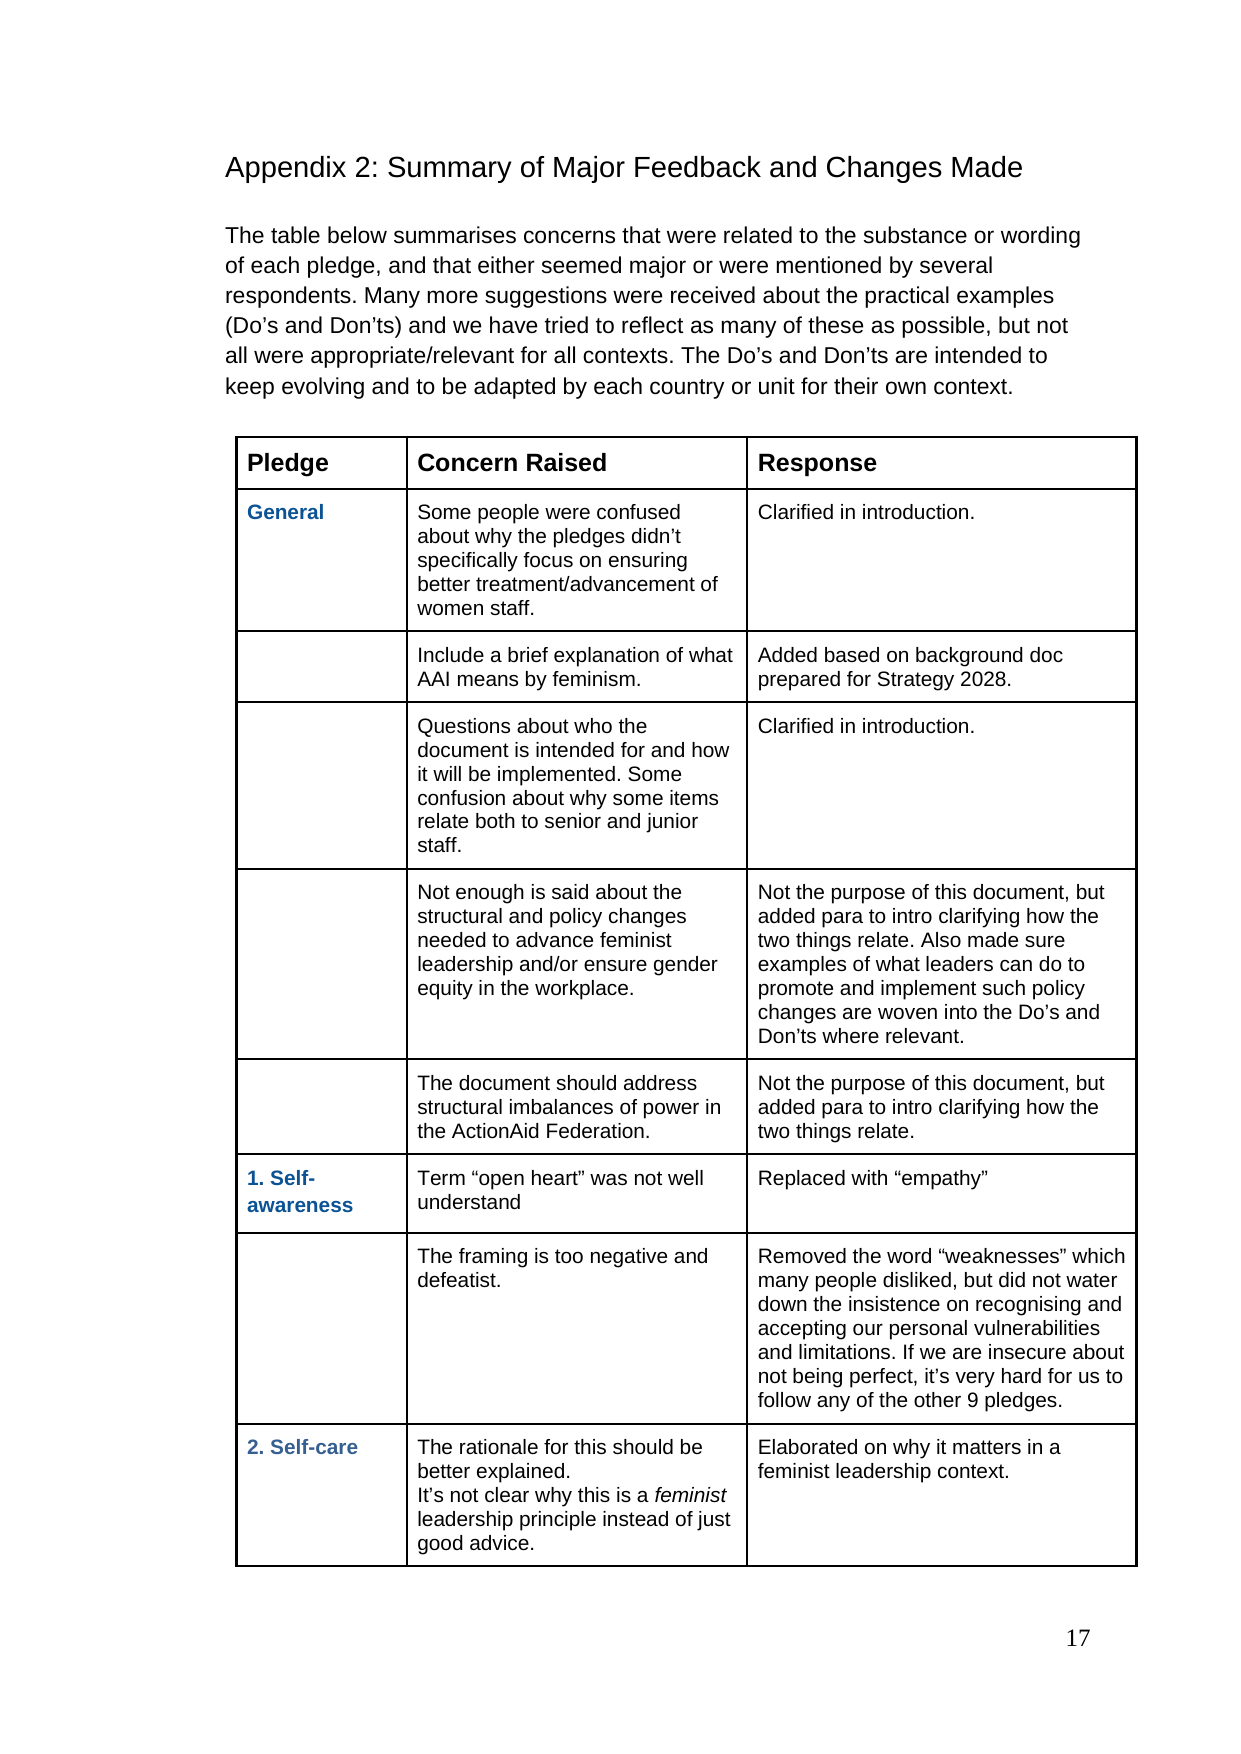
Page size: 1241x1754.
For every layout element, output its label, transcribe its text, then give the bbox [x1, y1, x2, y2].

table_cell Added based on background doc prepared for Strategy 2028. [748, 632, 1135, 701]
table_cell Clarified in introduction. [748, 490, 1135, 630]
table_header Pledge [238, 438, 406, 487]
table_cell [238, 703, 406, 868]
table_cell Removed the word “weaknesses” which many people disliked, but did not water down the insistence on recognising and accepting our personal vulnerabilities and limitations. If we are insecure about not being perfect, it’s very hard for us to follow any of the other 9 pledges. [748, 1234, 1135, 1422]
table_cell 1. Self-awareness [238, 1155, 406, 1232]
table_cell Include a brief explanation of what AAI means by feminism. [408, 632, 746, 701]
table_cell Not enough is said about the structural and policy changes needed to advance feminist leadership and/or ensure gender equity in the workplace. [408, 870, 746, 1058]
table_cell The document should address structural imbalances of power in the ActionAid Federation. [408, 1060, 746, 1153]
table_cell [238, 870, 406, 1058]
table_cell Some people were confused about why the pledges didn’t specifically focus on ensuring better treatment/advancement of women staff. [408, 490, 746, 630]
table_cell The framing is too negative and defeatist. [408, 1234, 746, 1422]
text The table below summarises concerns that were related to the substance or wording of each pledge, and that either seemed major or were mentioned by several respondents. Many more suggestions were received about the practical examples (Do’s and Don’ts) and we have tried to reflect as many of these as possible, but not all were appropriate/relevant for all contexts. The Do’s and Don’ts are intended to keep evolving and to be adapted by each country or unit for their own context. [225, 222, 1090, 399]
table_cell Not the purpose of this document, but added para to intro clarifying how the two things relate. [748, 1060, 1135, 1153]
table_cell Clarified in introduction. [748, 703, 1135, 868]
table_cell Questions about who the document is intended for and how it will be implemented. Some confusion about why some items relate both to senior and junior staff. [408, 703, 746, 868]
table_cell [238, 632, 406, 701]
table_cell Term “open heart” was not well understand [408, 1155, 746, 1232]
table_header Response [748, 438, 1135, 487]
table_cell Elaborated on why it matters in a feminist leadership context. [748, 1425, 1135, 1565]
text Appendix 2: Summary of Major Feedback and Changes Made [225, 150, 1090, 183]
table_cell Replaced with “empathy” [748, 1155, 1135, 1232]
table_header Concern Raised [408, 438, 746, 487]
table_cell The rationale for this should be better explained. It’s not clear why this is a feminist leadership principle instead of just good advice. [408, 1425, 746, 1565]
table_cell 2. Self-care [238, 1425, 406, 1565]
table_cell Not the purpose of this document, but added para to intro clarifying how the two things relate. Also made sure examples of what leaders can do to promote and implement such policy changes are woven into the Do’s and Don’ts where relevant. [748, 870, 1135, 1058]
table_cell [238, 1060, 406, 1153]
table_cell General [238, 490, 406, 630]
table_cell [238, 1234, 406, 1422]
